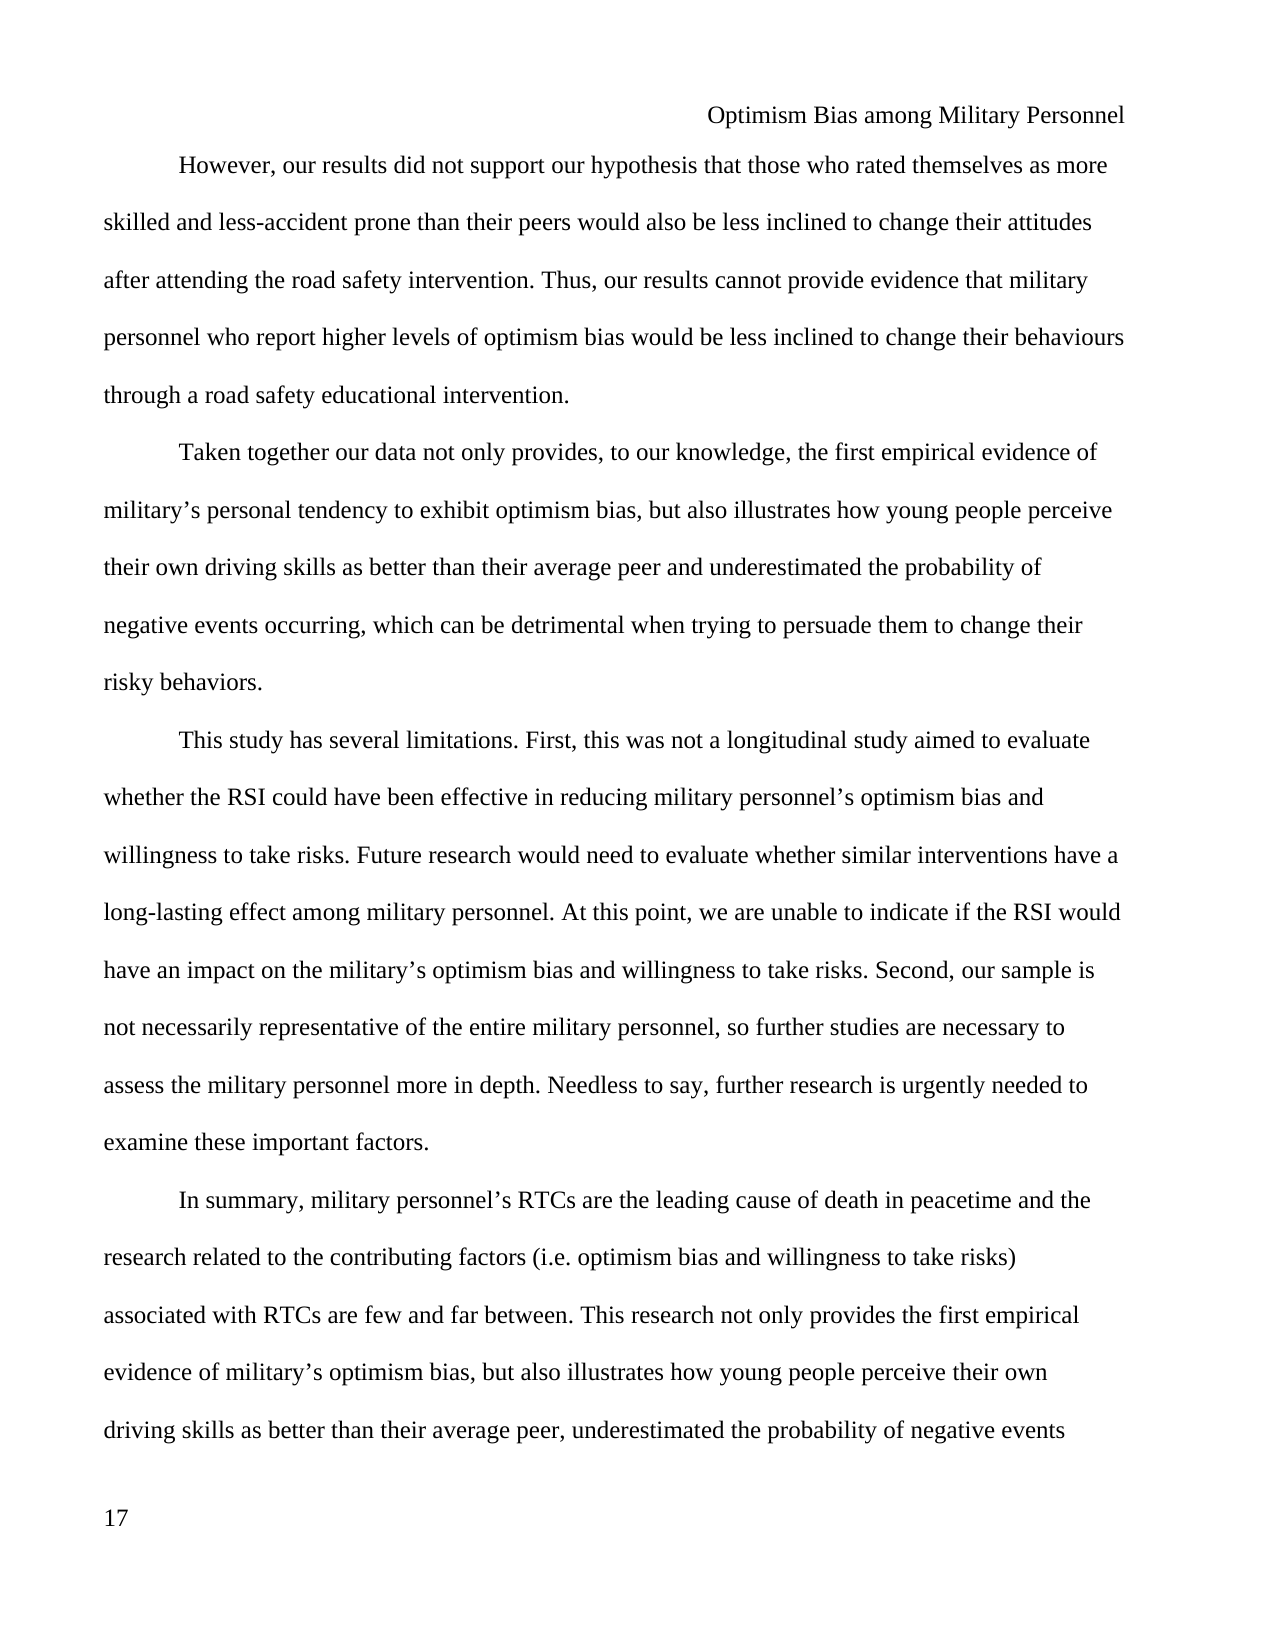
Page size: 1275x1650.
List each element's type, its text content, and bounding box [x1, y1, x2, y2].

text This study has several limitations. First, this was not a longitudinal study aimed to evaluate whether the RSI could have been effective in reducing military personnel’s optimism bias and willingness to take risks. Future research would need to evaluate whether similar interventions have a long-lasting effect among military personnel. At this point, we are unable to indicate if the RSI would have an impact on the military’s optimism bias and willingness to take risks. Second, our sample is not necessarily representative of the entire military personnel, so further studies are necessary to assess the military personnel more in depth. Needless to say, further research is urgently needed to examine these important factors. [103, 725, 1125, 1156]
text Taken together our data not only provides, to our knowledge, the first empirical evidence of military’s personal tendency to exhibit optimism bias, but also illustrates how young people perceive their own driving skills as better than their average peer and underestimated the probability of negative events occurring, which can be detrimental when trying to persuade them to change their risky behaviors. [103, 437, 1122, 696]
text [103, 1185, 1125, 1444]
text However, our results did not support our hypothesis that those who rated themselves as more skilled and less-accident prone than their peers would also be less inclined to change their attitudes after attending the road safety intervention. Thus, our results cannot provide evidence that military personnel who report higher levels of optimism bias would be less inclined to change their behaviours through a road safety educational intervention. [103, 150, 1125, 409]
